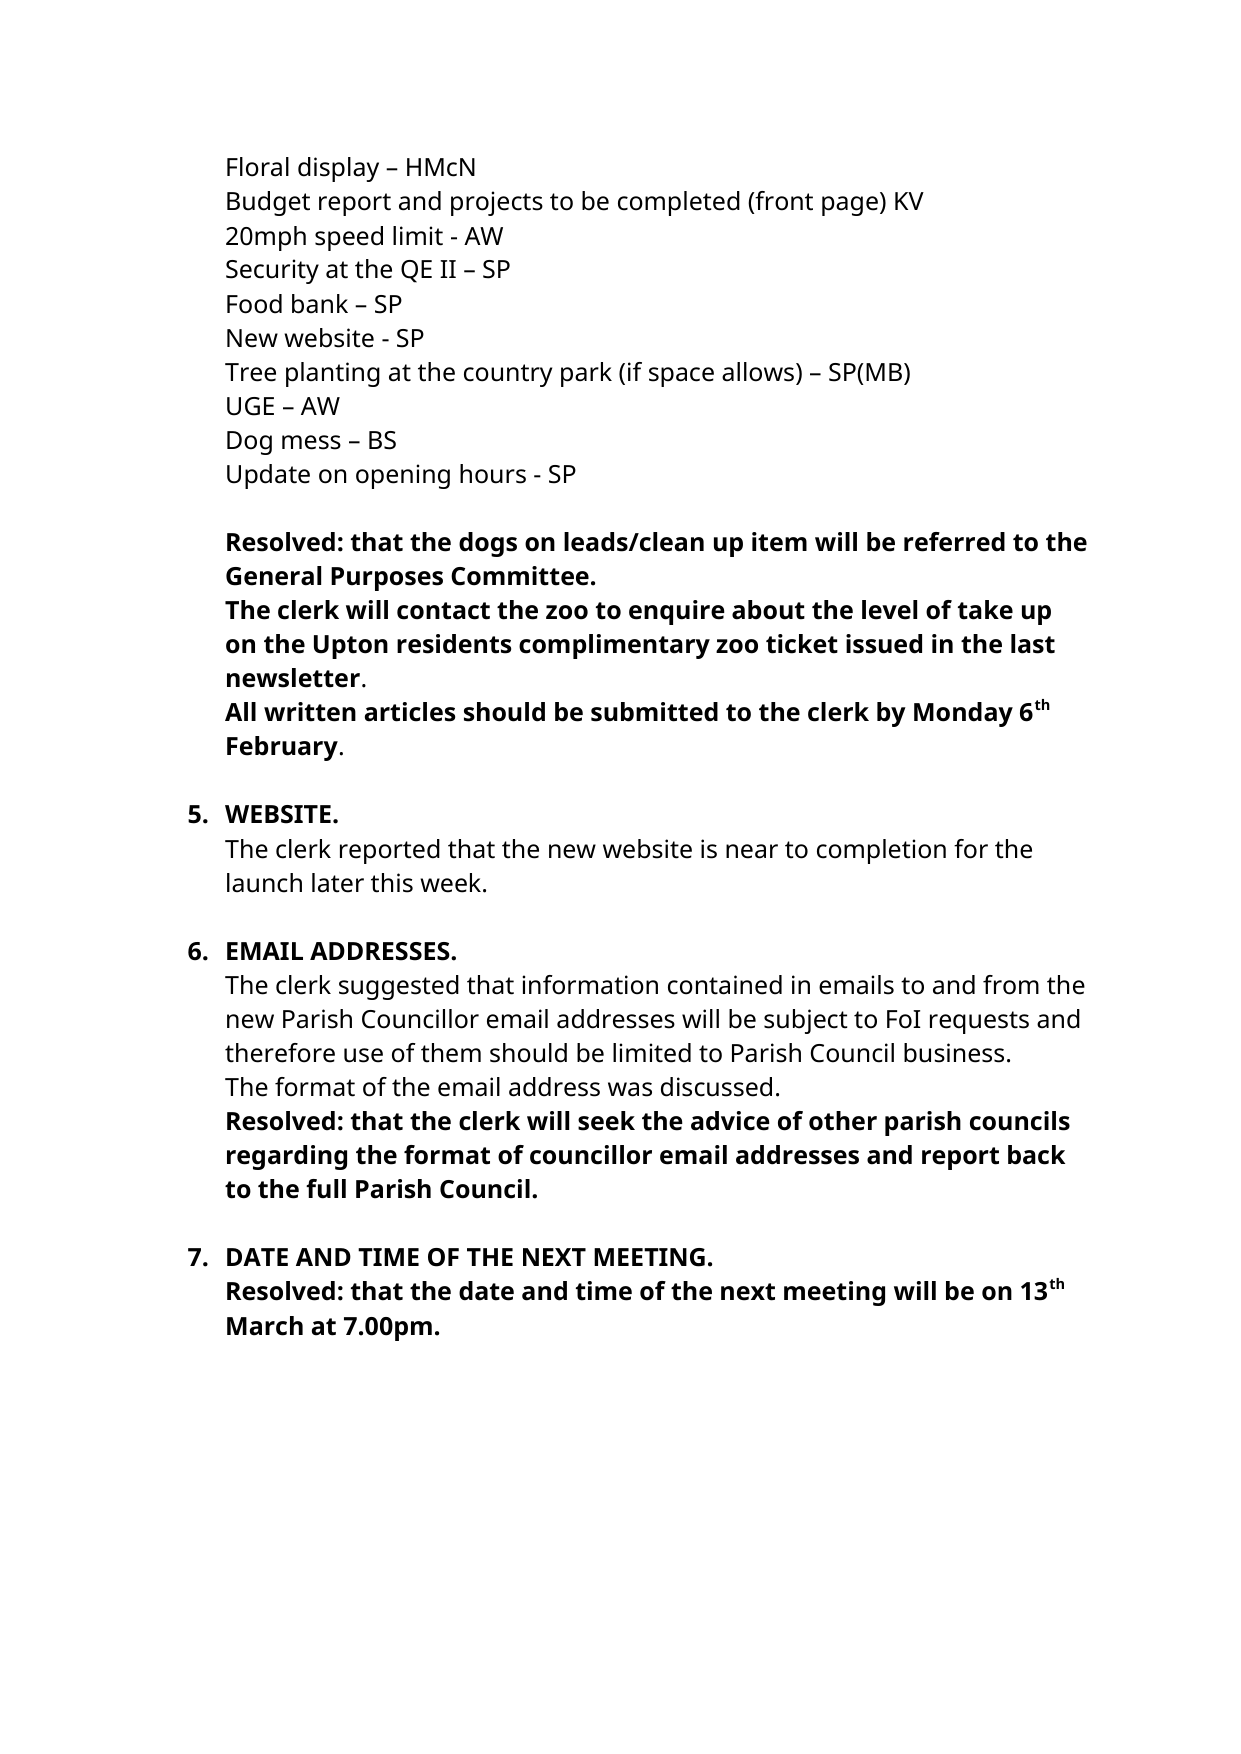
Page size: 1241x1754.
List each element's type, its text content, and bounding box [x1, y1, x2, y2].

list The clerk will contact the zoo to enquire about the level of take up on the Upton residents complimentary zoo ticket issued in the last newsletter. [225, 593, 1090, 695]
list Resolved: that the date and time of the next meeting will be on 13th March at 7.00pm. [225, 1274, 1090, 1342]
list Food bank – SP [225, 286, 1090, 320]
list Floral display – HMcN [225, 150, 1090, 184]
list 20mph speed limit - AW [225, 218, 1090, 252]
list Update on opening hours - SP [225, 457, 1090, 491]
list Tree planting at the country park (if space allows) – SP(MB) [225, 354, 1090, 388]
list EMAIL ADDRESSES. [187, 933, 1090, 967]
list The format of the email address was discussed. [225, 1070, 1090, 1104]
list New website - SP [225, 320, 1090, 354]
list Dog mess – BS [225, 422, 1090, 457]
list DATE AND TIME OF THE NEXT MEETING. [187, 1240, 1090, 1274]
list Security at the QE II – SP [225, 252, 1090, 286]
list WEBSITE. [187, 797, 1090, 831]
list Resolved: that the clerk will seek the advice of other parish councils regarding the format of councillor email addresses and report back to the full Parish Council. [225, 1104, 1090, 1206]
list Budget report and projects to be completed (front page) KV [225, 184, 1090, 218]
list Resolved: that the dogs on leads/clean up item will be referred to the General Purposes Committee. [225, 525, 1090, 593]
list The clerk reported that the new website is near to completion for the launch later this week. [225, 831, 1090, 899]
list UGE – AW [225, 388, 1090, 422]
list All written articles should be submitted to the clerk by Monday 6th February. [225, 695, 1090, 763]
list The clerk suggested that information contained in emails to and from the new Parish Councillor email addresses will be subject to FoI requests and therefore use of them should be limited to Parish Council business. [225, 967, 1090, 1070]
